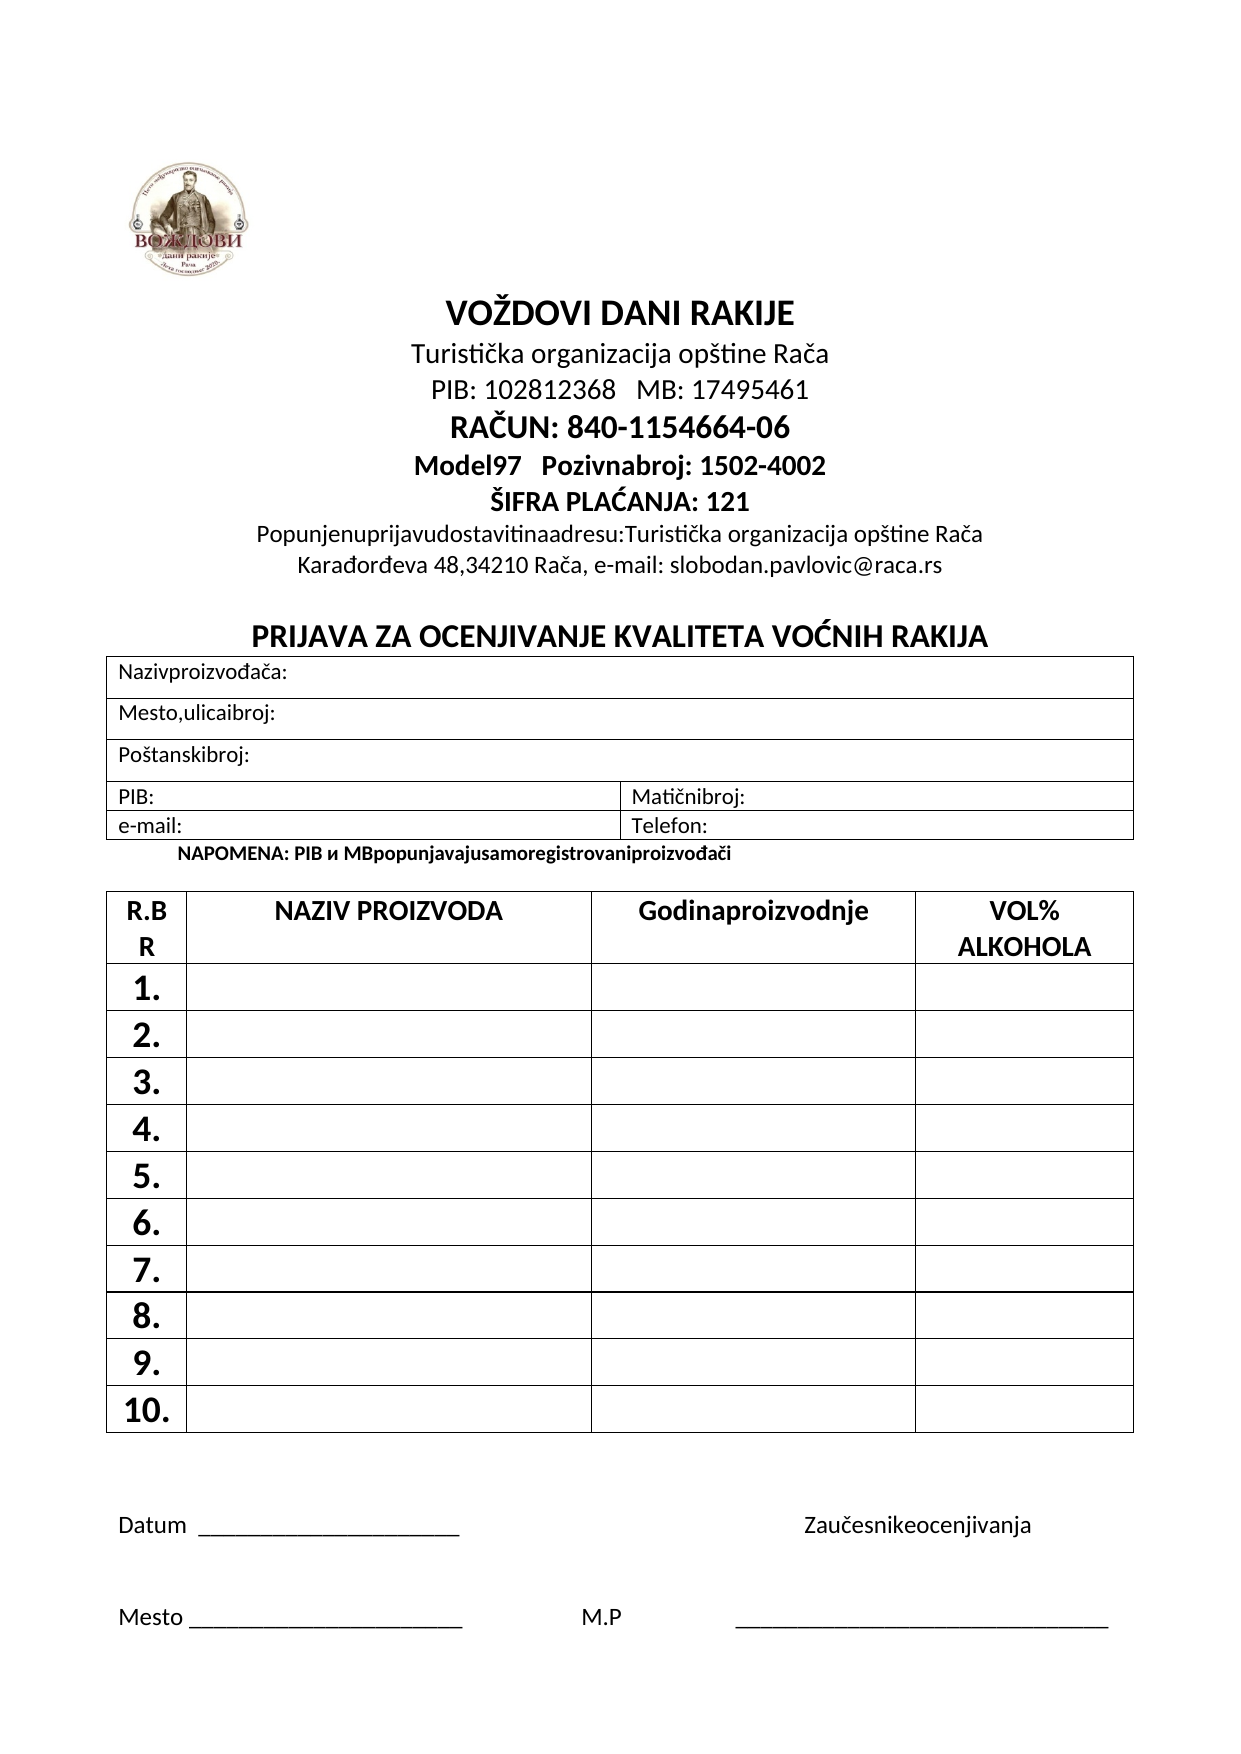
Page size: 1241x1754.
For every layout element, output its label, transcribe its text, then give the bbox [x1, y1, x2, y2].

picture [118, 148, 259, 290]
table_cell [916, 1246, 1133, 1291]
table_cell 6. [107, 1199, 186, 1244]
table_cell [592, 1105, 915, 1151]
text PIB: 102812368 MB: 17495461 [118, 371, 1122, 406]
table_cell [187, 1105, 591, 1151]
table_cell 4. [107, 1105, 186, 1151]
table_cell [187, 1199, 591, 1244]
table_cell [187, 1011, 591, 1057]
table_cell 8. [107, 1293, 186, 1338]
table_cell [187, 1293, 591, 1338]
table_cell [916, 1199, 1133, 1244]
text NAPOMENA: PIB и MBpopunjavajusamoregistrovaniproizvođači [118, 840, 1122, 866]
table_cell [592, 1386, 915, 1432]
table_cell [916, 1105, 1133, 1151]
table_cell [592, 964, 915, 1010]
table_cell 9. [107, 1339, 186, 1385]
table_cell [592, 1199, 915, 1244]
table_cell [916, 1386, 1133, 1432]
table_header Godinaproizvodnje [592, 892, 915, 963]
table_cell [620, 740, 1133, 781]
table_header NAZIV PROIZVODA [187, 892, 591, 963]
table_cell [916, 1339, 1133, 1385]
table_header VOL% ALKOHOLA [916, 892, 1133, 963]
text RAČUN: 840-1154664-06 [118, 406, 1122, 447]
table_cell [916, 1011, 1133, 1057]
table_cell e-mail: [107, 811, 620, 839]
text Model97 Pozivnabroj: 1502-4002 [118, 447, 1122, 483]
table_cell [592, 1152, 915, 1198]
table_cell [620, 699, 1133, 739]
table_cell [916, 1058, 1133, 1104]
table_cell [592, 1293, 915, 1338]
text Datum _____________________ Zaučesnikeocenjivanja [118, 1509, 1122, 1540]
table_cell [187, 1339, 591, 1385]
table_cell [592, 1339, 915, 1385]
table_cell [187, 964, 591, 1010]
table_cell 10. [107, 1386, 186, 1432]
table_cell [592, 1011, 915, 1057]
table_cell Mesto,ulicaibroj: [107, 699, 620, 739]
table_cell 5. [107, 1152, 186, 1198]
table_cell 1. [107, 964, 186, 1010]
table_cell Matičnibroj: [621, 782, 1133, 810]
table_cell [187, 1058, 591, 1104]
text Popunjenuprijavudostavitinaadresu:Turistička organizacija opštine Rača [118, 518, 1122, 549]
table_cell [916, 1293, 1133, 1338]
table_cell [187, 1386, 591, 1432]
table_cell [592, 1058, 915, 1104]
table_cell PIB: [107, 782, 620, 810]
table_cell [187, 1246, 591, 1291]
text VOŽDOVI DANI RAKIJE [118, 289, 1122, 335]
text ŠIFRA PLAĆANJA: 121 [118, 483, 1122, 518]
text PRIJAVA ZA OCENJIVANJE KVALITETA VOĆNIH RAKIJA [118, 615, 1122, 656]
table_cell 7. [107, 1246, 186, 1291]
table_header Nazivproizvođača: [107, 657, 620, 697]
table_cell [916, 1152, 1133, 1198]
text Karađorđeva 48,34210 Rača, e-mail: slobodan.pavlovic@raca.rs [118, 549, 1122, 579]
table_header R.BR [107, 892, 186, 963]
table_cell 3. [107, 1058, 186, 1104]
table_cell [592, 1246, 915, 1291]
text Mesto ______________________ M.P ______________________________ [118, 1601, 1122, 1632]
table_cell Poštanskibroj: [107, 740, 620, 781]
table_header [620, 657, 1133, 697]
table_cell Telefon: [621, 811, 1133, 839]
text Turistička organizacija opštine Rača [118, 335, 1122, 371]
table_cell [916, 964, 1133, 1010]
table_cell 2. [107, 1011, 186, 1057]
table_cell [187, 1152, 591, 1198]
